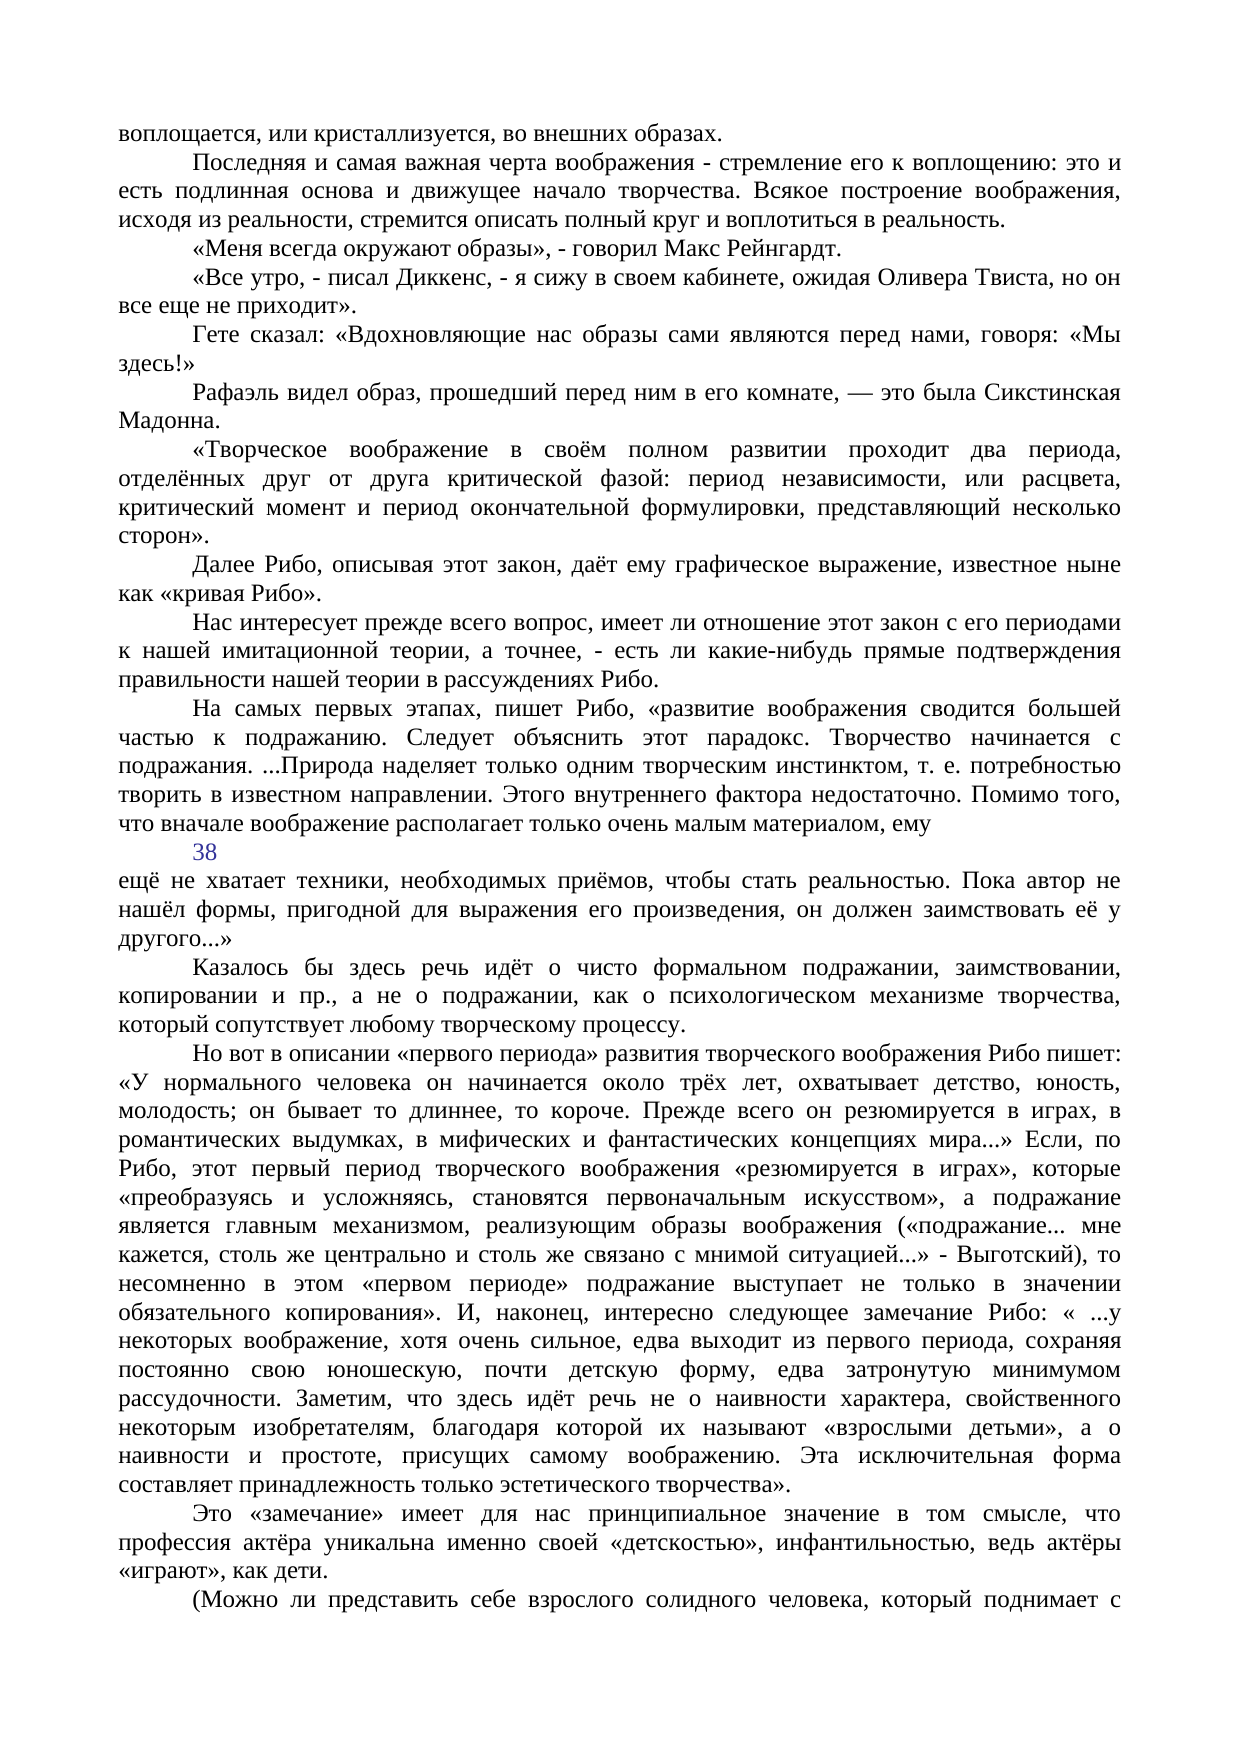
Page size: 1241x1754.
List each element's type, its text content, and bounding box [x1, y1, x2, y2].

text На самых первых этапах, пишет Рибо, «развитие воображения сводится большей частью к подражанию. Следует объяснить этот парадокс. Творчество начинается с подражания. ...Природа наделяет только одним творческим инстинктом, т. е. потребностью творить в известном направлении. Этого внутреннего фактора недостаточно. Помимо того, что вначале воображение располагает только очень малым материалом, ему [118, 693, 1122, 837]
text Последняя и самая важная черта воображения - стремление его к воплощению: это и есть подлинная основа и движущее начало творчества. Всякое построение воображения, исходя из реальности, стремится описать полный круг и воплотиться в реальность. [118, 147, 1122, 233]
text ещё не хватает техники, необходимых приёмов, чтобы стать реальностью. Пока автор не нашёл формы, пригодной для выражения его произведения, он должен заимствовать её у другого...» [118, 866, 1122, 952]
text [118, 118, 1122, 147]
text Но вот в описании «первого периода» развития творческого воображения Рибо пишет: «У нормального человека он начинается около трёх лет, охватывает детство, юность, молодость; он бывает то длиннее, то короче. Прежде всего он резюмируется в играх, в романтических выдумках, в мифических и фантастических концепциях мира...» Если, по Рибо, этот первый период творческого воображения «резюмируется в играх», которые «преобразуясь и усложняясь, становятся первоначальным искусством», а подражание является главным механизмом, реализующим образы воображения («подражание... мне кажется, столь же центрально и столь же связано с мнимой ситуацией...» - Выготский), то несомненно в этом «первом периоде» подражание выступает не только в значении обязательного копирования». И, наконец, интересно следующее замечание Рибо: « ...у некоторых воображение, хотя очень сильное, едва выходит из первого периода, сохраняя постоянно свою юношескую, почти детскую форму, едва затронутую минимумом рассудочности. Заметим, что здесь идёт речь не о наивности характера, свойственного некоторым изобретателям, благодаря которой их называют «взрослыми детьми», а о наивности и простоте, присущих самому воображению. Эта исключительная форма составляет принадлежность только эстетического творчества». [118, 1038, 1122, 1498]
text Рафаэль видел образ, прошедший перед ним в его комнате, — это была Сикстинская Мадонна. [118, 377, 1122, 434]
text «Творческое воображение в своём полном развитии проходит два периода, отделённых друг от друга критической фазой: период независимости, или расцвета, критический момент и период окончательной формулировки, представляющий несколько сторон». [118, 434, 1122, 549]
text «Все утро, - писал Диккенс, - я сижу в своем кабинете, ожидая Оливера Твиста, но он все еще не приходит». [118, 262, 1122, 319]
text Гете сказал: «Вдохновляющие нас образы сами являются перед нами, говоря: «Мы здесь!» [118, 319, 1122, 377]
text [118, 1584, 1122, 1613]
text Казалось бы здесь речь идёт о чисто формальном подражании, заимствовании, копировании и пр., а не о подражании, как о психологическом механизме творчества, который сопутствует любому творческому процессу. [118, 952, 1122, 1038]
text Нас интересует прежде всего вопрос, имеет ли отношение этот закон с его периодами к нашей имитационной теории, а точнее, - есть ли какие-нибудь прямые подтверждения правильности нашей теории в рассуждениях Рибо. [118, 607, 1122, 693]
text Далее Рибо, описывая этот закон, даёт ему графическое выражение, известное ныне как «кривая Рибо». [118, 549, 1122, 607]
text «Меня всегда окружают образы», - говорил Макс Рейнгардт. [118, 233, 1122, 262]
text 38 [118, 837, 1122, 866]
text Это «замечание» имеет для нас принципиальное значение в том смысле, что профессия актёра уникальна именно своей «детскостью», инфантильностью, ведь актёры «играют», как дети. [118, 1498, 1122, 1584]
